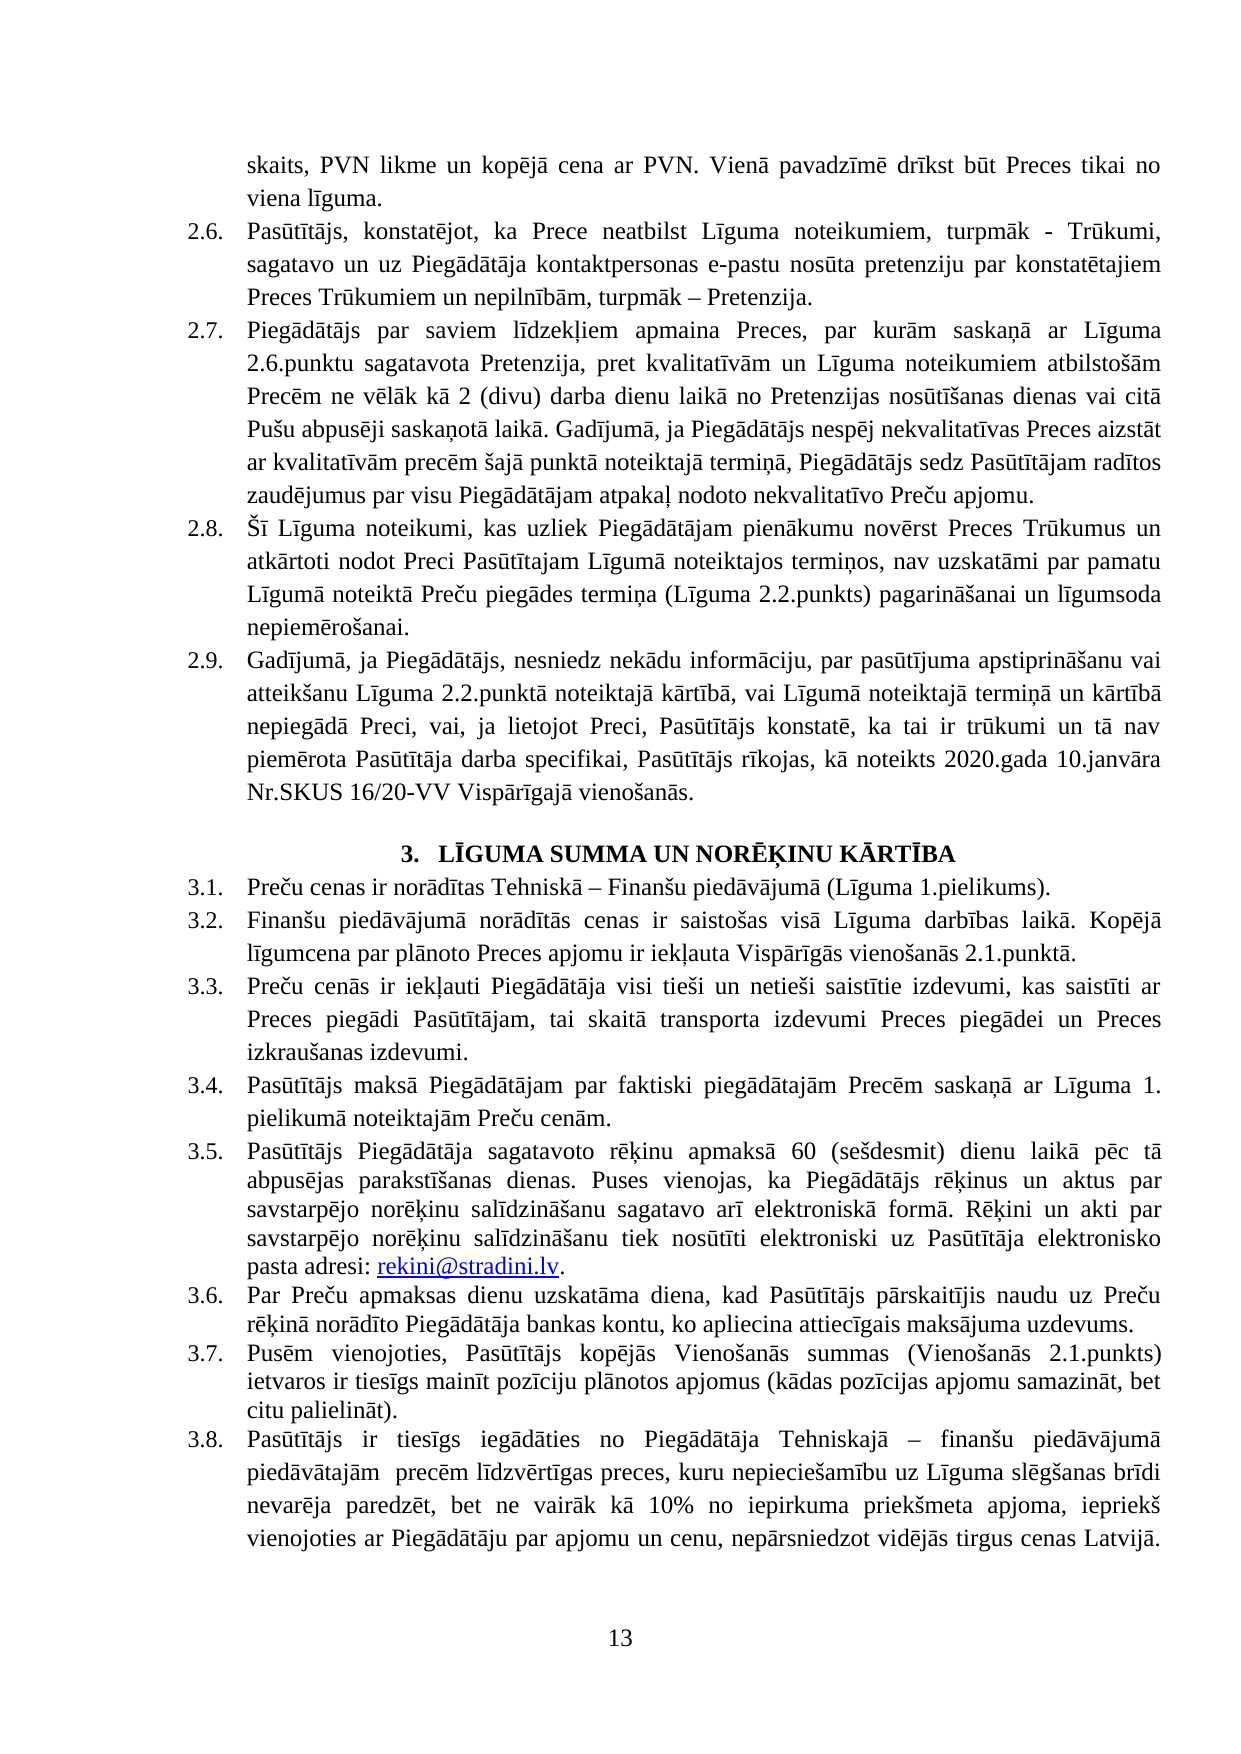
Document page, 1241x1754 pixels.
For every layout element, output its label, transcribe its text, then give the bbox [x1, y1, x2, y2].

list Gadījumā, ja Piegādātājs, nesniedz nekādu informāciju, par pasūtījuma apstiprināšanu vai atteikšanu Līguma 2.2.punktā noteiktajā kārtībā, vai Līgumā noteiktajā termiņā un kārtībā nepiegādā Preci, vai, ja lietojot Preci, Pasūtītājs konstatē, ka tai ir trūkumi un tā nav piemērota Pasūtītāja darba specifikai, Pasūtītājs rīkojas, kā noteikts 2020.gada 10.janvāra Nr.SKUS 16/20-VV Vispārīgajā vienošanās. [187, 645, 1162, 806]
list Pasūtītājs maksā Piegādātājam par faktiski piegādātajām Precēm saskaņā ar Līguma 1. pielikumā noteiktajām Preču cenām. [187, 1070, 1162, 1132]
list Šī Līguma noteikumi, kas uzliek Piegādātājam pienākumu novērst Preces Trūkumus un atkārtoti nodot Preci Pasūtītajam Līgumā noteiktajos termiņos, nav uzskatāmi par pamatu Līgumā noteiktā Preču piegādes termiņa (Līguma 2.2.punkts) pagarināšanai un līgumsoda nepiemērošanai. [187, 513, 1162, 641]
list Preču cenas ir norādītas Tehniskā – Finanšu piedāvājumā (Līguma 1.pielikums). [187, 872, 1162, 901]
list Pasūtītājs Piegādātāja sagatavoto rēķinu apmaksā 60 (sešdesmit) dienu laikā pēc tā abpusējas parakstīšanas dienas. Puses vienojas, ka Piegādātājs rēķinus un aktus par savstarpējo norēķinu salīdzināšanu sagatavo arī elektroniskā formā. Rēķini un akti par savstarpējo norēķinu salīdzināšanu tiek nosūtīti elektroniski uz Pasūtītāja elektronisko pasta adresi: rekini@stradini.lv. [187, 1136, 1162, 1280]
list Pusēm vienojoties, Pasūtītājs kopējās Vienošanās summas (Vienošanās 2.1.punkts) ietvaros ir tiesīgs mainīt pozīciju plānotos apjomus (kādas pozīcijas apjomu samazināt, bet citu palielināt). [187, 1338, 1162, 1424]
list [187, 150, 1162, 212]
list Preču cenās ir iekļauti Piegādātāja visi tieši un netieši saistītie izdevumi, kas saistīti ar Preces piegādi Pasūtītājam, tai skaitā transporta izdevumi Preces piegādei un Preces izkraušanas izdevumi. [187, 971, 1162, 1066]
list LĪGUMA SUMMA UN NORĒĶINU KĀRTĪBA [194, 839, 1162, 868]
list Finanšu piedāvājumā norādītās cenas ir saistošas visā Līguma darbības laikā. Kopējā līgumcena par plānoto Preces apjomu ir iekļauta Vispārīgās vienošanās 2.1.punktā. [187, 905, 1162, 967]
list Pasūtītājs, konstatējot, ka Prece neatbilst Līguma noteikumiem, turpmāk - Trūkumi, sagatavo un uz Piegādātāja kontaktpersonas e-pastu nosūta pretenziju par konstatētajiem Preces Trūkumiem un nepilnībām, turpmāk – Pretenzija. [187, 216, 1162, 311]
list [187, 1424, 1162, 1552]
list Piegādātājs par saviem līdzekļiem apmaina Preces, par kurām saskaņā ar Līguma 2.6.punktu sagatavota Pretenzija, pret kvalitatīvām un Līguma noteikumiem atbilstošām Precēm ne vēlāk kā 2 (divu) darba dienu laikā no Pretenzijas nosūtīšanas dienas vai citā Pušu abpusēji saskaņotā laikā. Gadījumā, ja Piegādātājs nespēj nekvalitatīvas Preces aizstāt ar kvalitatīvām precēm šajā punktā noteiktajā termiņā, Piegādātājs sedz Pasūtītājam radītos zaudējumus par visu Piegādātājam atpakaļ nodoto nekvalitatīvo Preču apjomu. [187, 315, 1162, 509]
list Par Preču apmaksas dienu uzskatāma diena, kad Pasūtītājs pārskaitījis naudu uz Preču rēķinā norādīto Piegādātāja bankas kontu, ko apliecina attiecīgais maksājuma uzdevums. [187, 1280, 1162, 1338]
